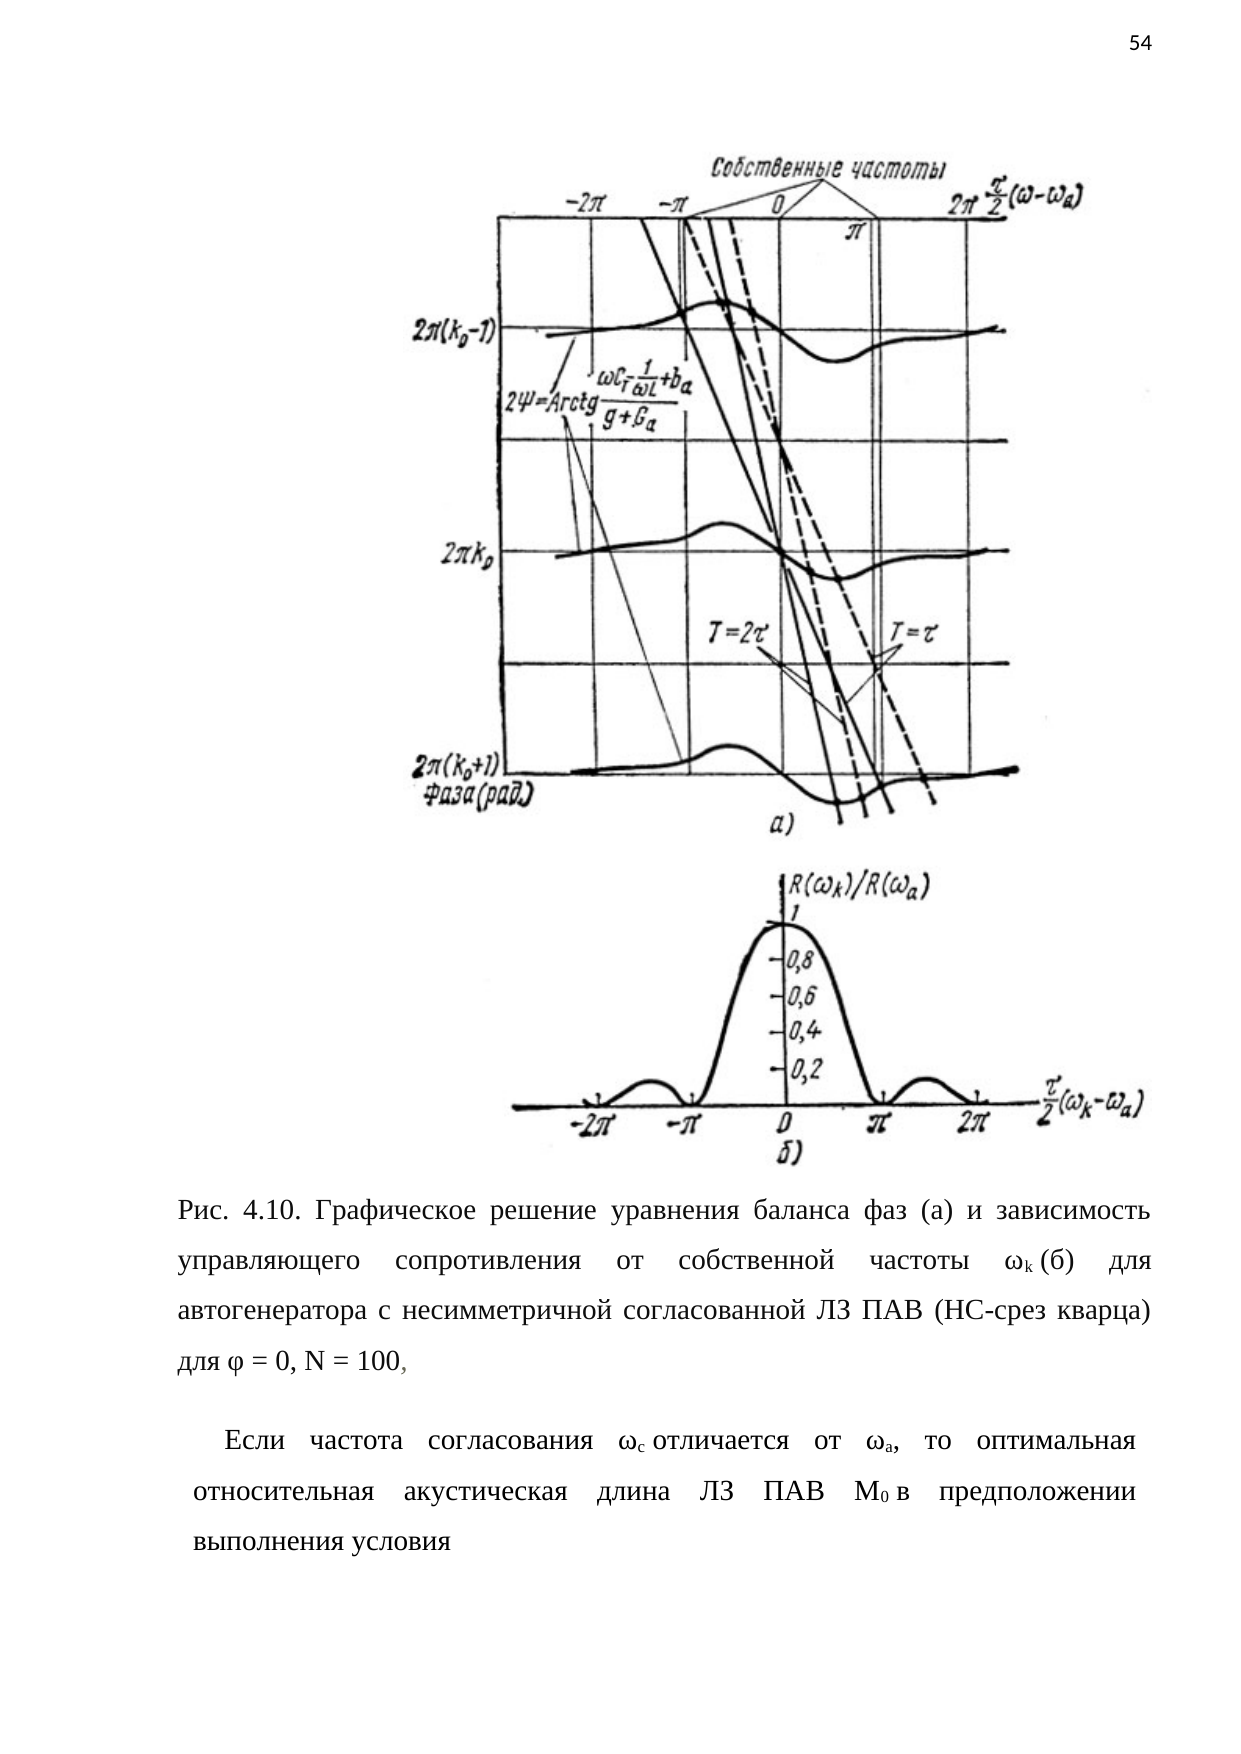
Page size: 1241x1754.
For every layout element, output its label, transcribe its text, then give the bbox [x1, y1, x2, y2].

text Если частота согласования ωс отличается от ωа, то оптимальная относительная акустическая длина ЛЗ ПАВ М0 в предположении выполнения условия [193, 1422, 1136, 1556]
picture [403, 140, 1152, 1176]
